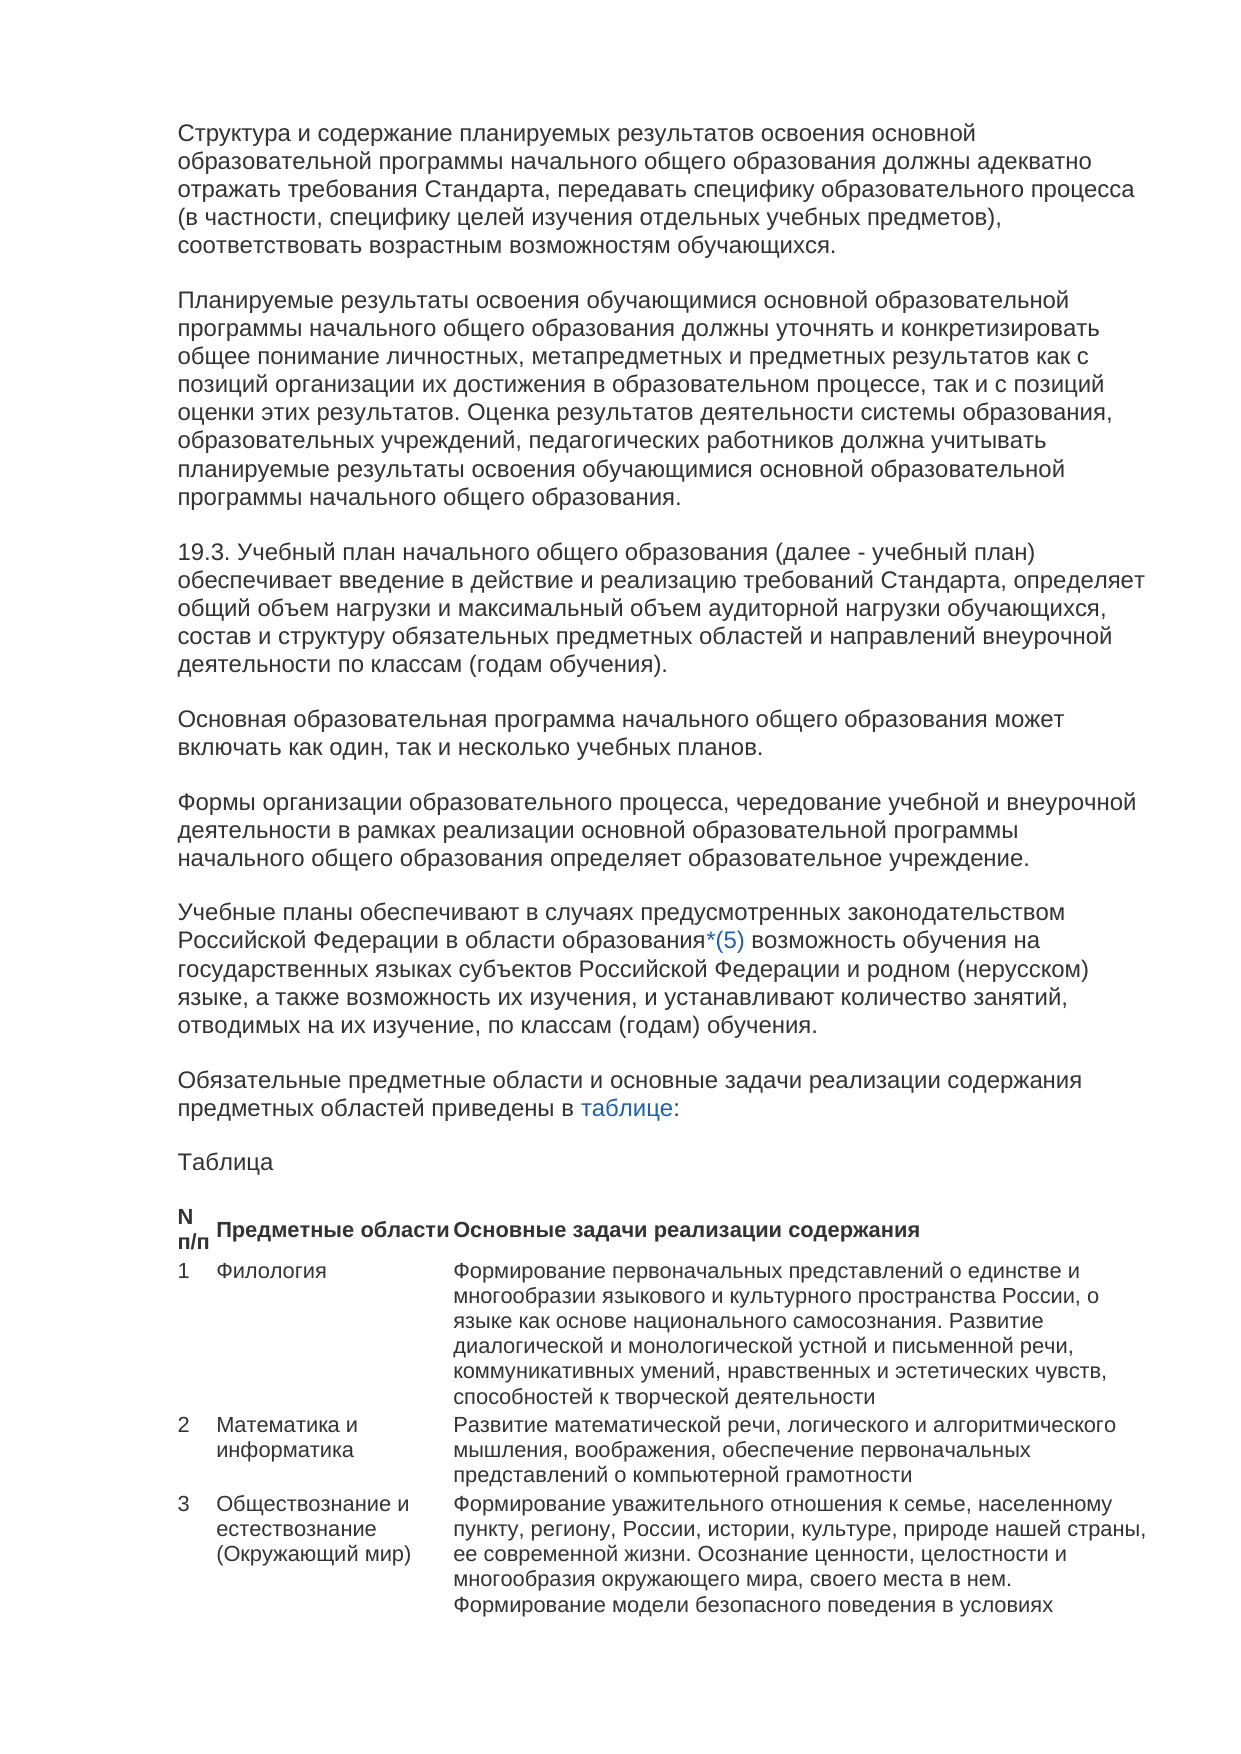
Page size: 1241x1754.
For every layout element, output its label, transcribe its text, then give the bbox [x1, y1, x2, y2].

text Таблица [177, 1148, 1152, 1176]
text 19.3. Учебный план начального общего образования (далее - учебный план) обеспечивает введение в действие и реализацию требований Стандарта, определяет общий объем нагрузки и максимальный объем аудиторной нагрузки обучающихся, состав и структуру обязательных предметных областей и направлений внеурочной деятельности по классам (годам обучения). [177, 537, 1152, 677]
table_cell Формирование первоначальных представлений о единстве и многообразии языкового и культурного пространства России, о языке как основе национального самосознания. Развитие диалогической и монологической устной и письменной речи, коммуникативных умений, нравственных и эстетических чувств, способностей к творческой деятельности [451, 1256, 1153, 1410]
table_header Предметные области [214, 1203, 451, 1256]
table_cell Развитие математической речи, логического и алгоритмического мышления, воображения, обеспечение первоначальных представлений о компьютерной грамотности [451, 1410, 1153, 1489]
table_cell Филология [214, 1256, 451, 1410]
table_cell 1 [176, 1256, 214, 1410]
table_cell 3 [176, 1489, 214, 1618]
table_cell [214, 1489, 451, 1618]
table_cell 2 [176, 1410, 214, 1489]
text Планируемые результаты освоения обучающимися основной образовательной программы начального общего образования должны уточнять и конкретизировать общее понимание личностных, метапредметных и предметных результатов как с позиций организации их достижения в образовательном процессе, так и с позиций оценки этих результатов. Оценка результатов деятельности системы образования, образовательных учреждений, педагогических работников должна учитывать планируемые результаты освоения обучающимися основной образовательной программы начального общего образования. [177, 285, 1152, 510]
text Основная образовательная программа начального общего образования может включать как один, так и несколько учебных планов. [177, 704, 1152, 760]
text Учебные планы обеспечивают в случаях предусмотренных законодательством Российской Федерации в области образования*(5) возможность обучения на государственных языках субъектов Российской Федерации и родном (нерусском) языке, а также возможность их изучения, и устанавливают количество занятий, отводимых на их изучение, по классам (годам) обучения. [177, 898, 1152, 1038]
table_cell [451, 1489, 1153, 1618]
text Формы организации образовательного процесса, чередование учебной и внеурочной деятельности в рамках реализации основной образовательной программы начального общего образования определяет образовательное учреждение. [177, 787, 1152, 871]
table_header Основные задачи реализации содержания [451, 1203, 1153, 1256]
table_cell Математика и информатика [214, 1410, 451, 1489]
text Структура и содержание планируемых результатов освоения основной образовательной программы начального общего образования должны адекватно отражать требования Стандарта, передавать специфику образовательного процесса (в частности, специфику целей изучения отдельных учебных предметов), соответствовать возрастным возможностям обучающихся. [177, 118, 1152, 259]
table_header N п/п [176, 1203, 214, 1256]
text Обязательные предметные области и основные задачи реализации содержания предметных областей приведены в таблице: [177, 1065, 1152, 1121]
